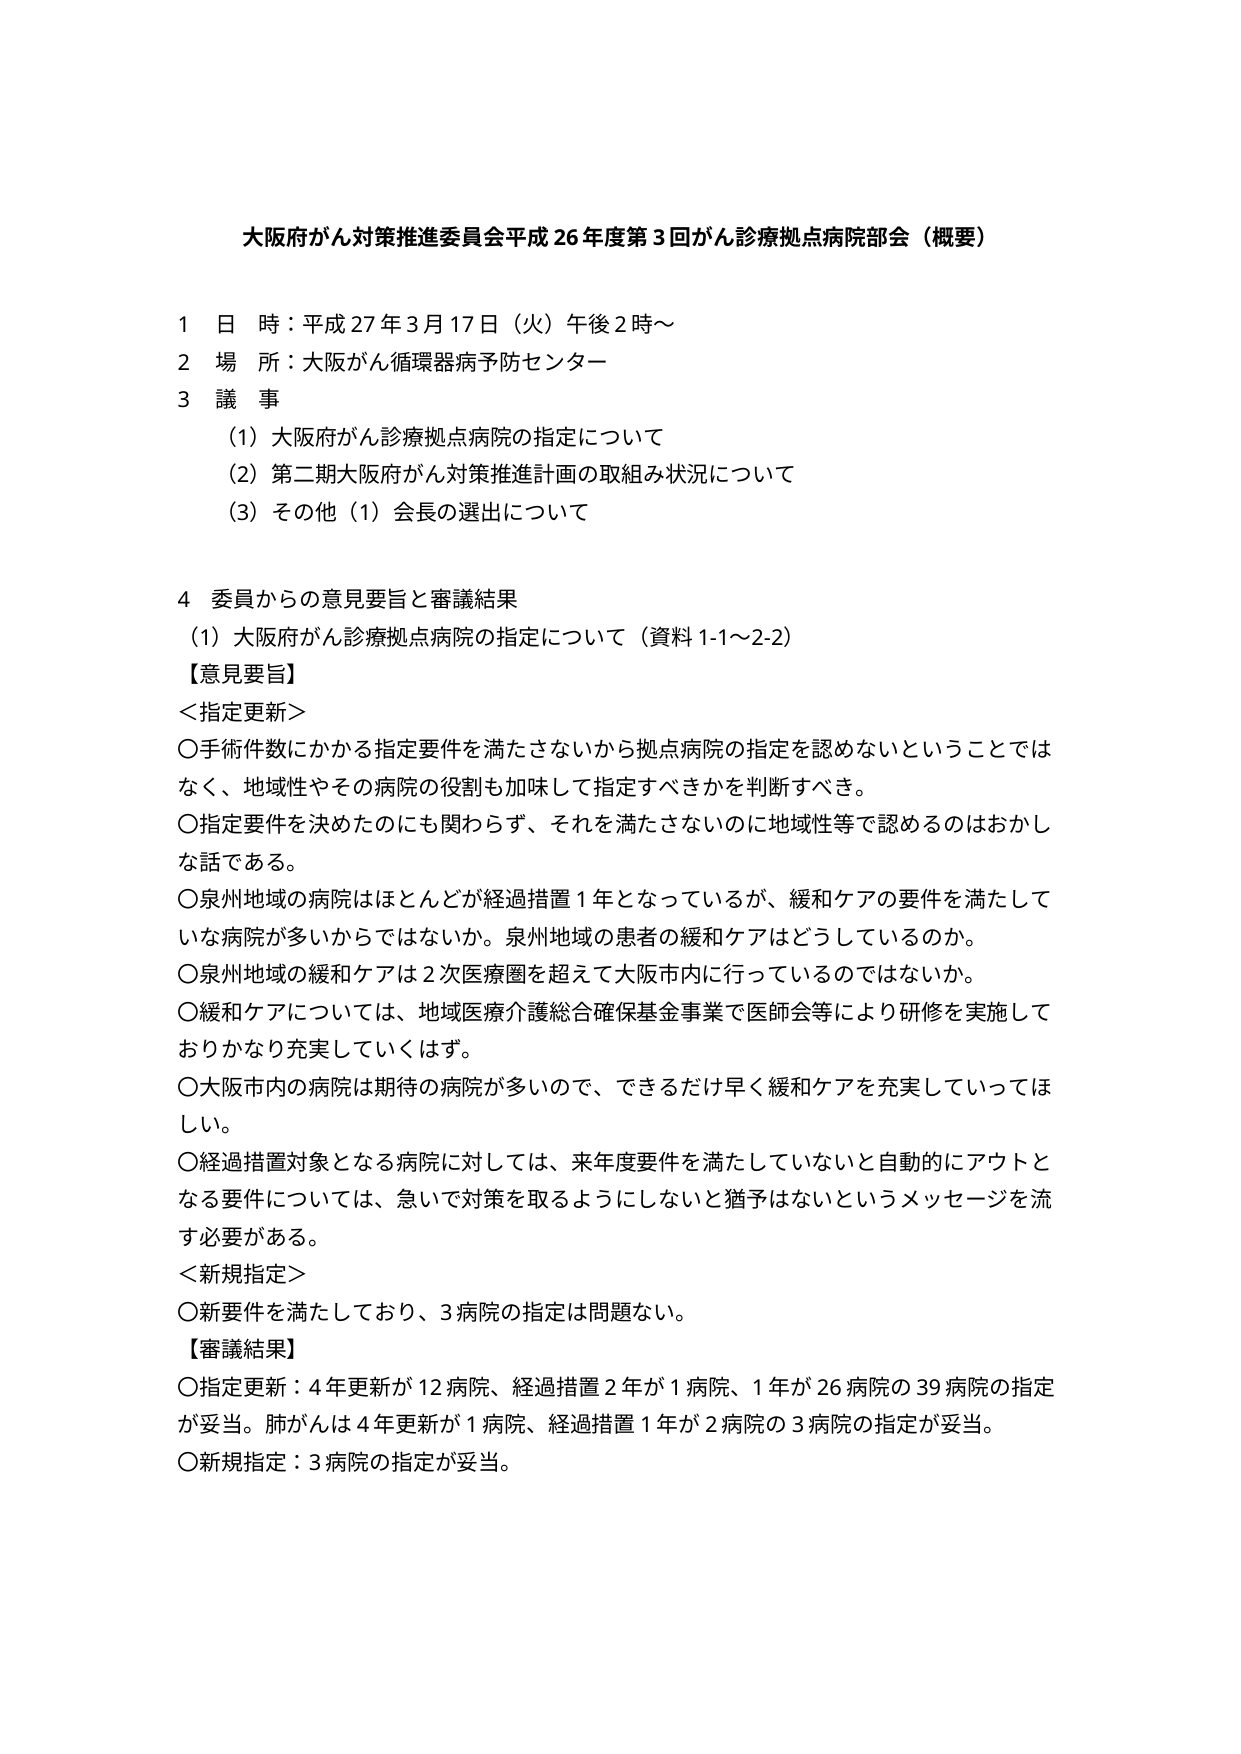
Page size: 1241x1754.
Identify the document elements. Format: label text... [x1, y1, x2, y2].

list （3）その他（1）会長の選出について [215, 492, 1063, 529]
text 【審議結果】 [177, 1329, 1063, 1367]
text 〇指定更新：4年更新が12病院、経過措置2年が1病院、1年が26病院の39病院の指定が妥当。肺がんは4年更新が1病院、経過措置1年が2病院の3病院の指定が妥当。 [177, 1367, 1063, 1442]
text ＜新規指定＞ [177, 1254, 1063, 1292]
list （1）大阪府がん診療拠点病院の指定について [215, 417, 1063, 454]
text 〇緩和ケアについては、地域医療介護総合確保基金事業で医師会等により研修を実施しておりかなり充実していくはず。 [177, 992, 1063, 1067]
text 〇大阪市内の病院は期待の病院が多いので、できるだけ早く緩和ケアを充実していってほしい。 [177, 1067, 1063, 1142]
subtitle 4 委員からの意見要旨と審議結果 [177, 579, 1063, 617]
text 〇泉州地域の緩和ケアは2次医療圏を超えて大阪市内に行っているのではないか。 [177, 954, 1063, 992]
text 大阪府がん対策推進委員会平成26年度第3回がん診療拠点病院部会（概要） [177, 217, 1063, 254]
text 〇新要件を満たしており、3病院の指定は問題ない。 [177, 1292, 1063, 1329]
subtitle 議 事 [177, 379, 1063, 417]
text ＜指定更新＞ [177, 692, 1063, 729]
text 〇泉州地域の病院はほとんどが経過措置1年となっているが、緩和ケアの要件を満たしていな病院が多いからではないか。泉州地域の患者の緩和ケアはどうしているのか。 [177, 879, 1063, 954]
text 〇指定要件を決めたのにも関わらず、それを満たさないのに地域性等で認めるのはおかしな話である。 [177, 804, 1063, 879]
text 〇経過措置対象となる病院に対しては、来年度要件を満たしていないと自動的にアウトとなる要件については、急いで対策を取るようにしないと猶予はないというメッセージを流す必要がある。 [177, 1142, 1063, 1254]
text 〇新規指定：3病院の指定が妥当。 [177, 1442, 1063, 1479]
subtitle 日 時：平成27年3月17日（火）午後2時～ [177, 304, 1063, 342]
list （2）第二期大阪府がん対策推進計画の取組み状況について [215, 454, 1063, 492]
text （1）大阪府がん診療拠点病院の指定について（資料1-1～2-2） [177, 617, 1063, 654]
text 〇手術件数にかかる指定要件を満たさないから拠点病院の指定を認めないということではなく、地域性やその病院の役割も加味して指定すべきかを判断すべき。 [177, 729, 1063, 804]
text 【意見要旨】 [177, 654, 1063, 692]
subtitle 場 所：大阪がん循環器病予防センター [177, 342, 1063, 379]
